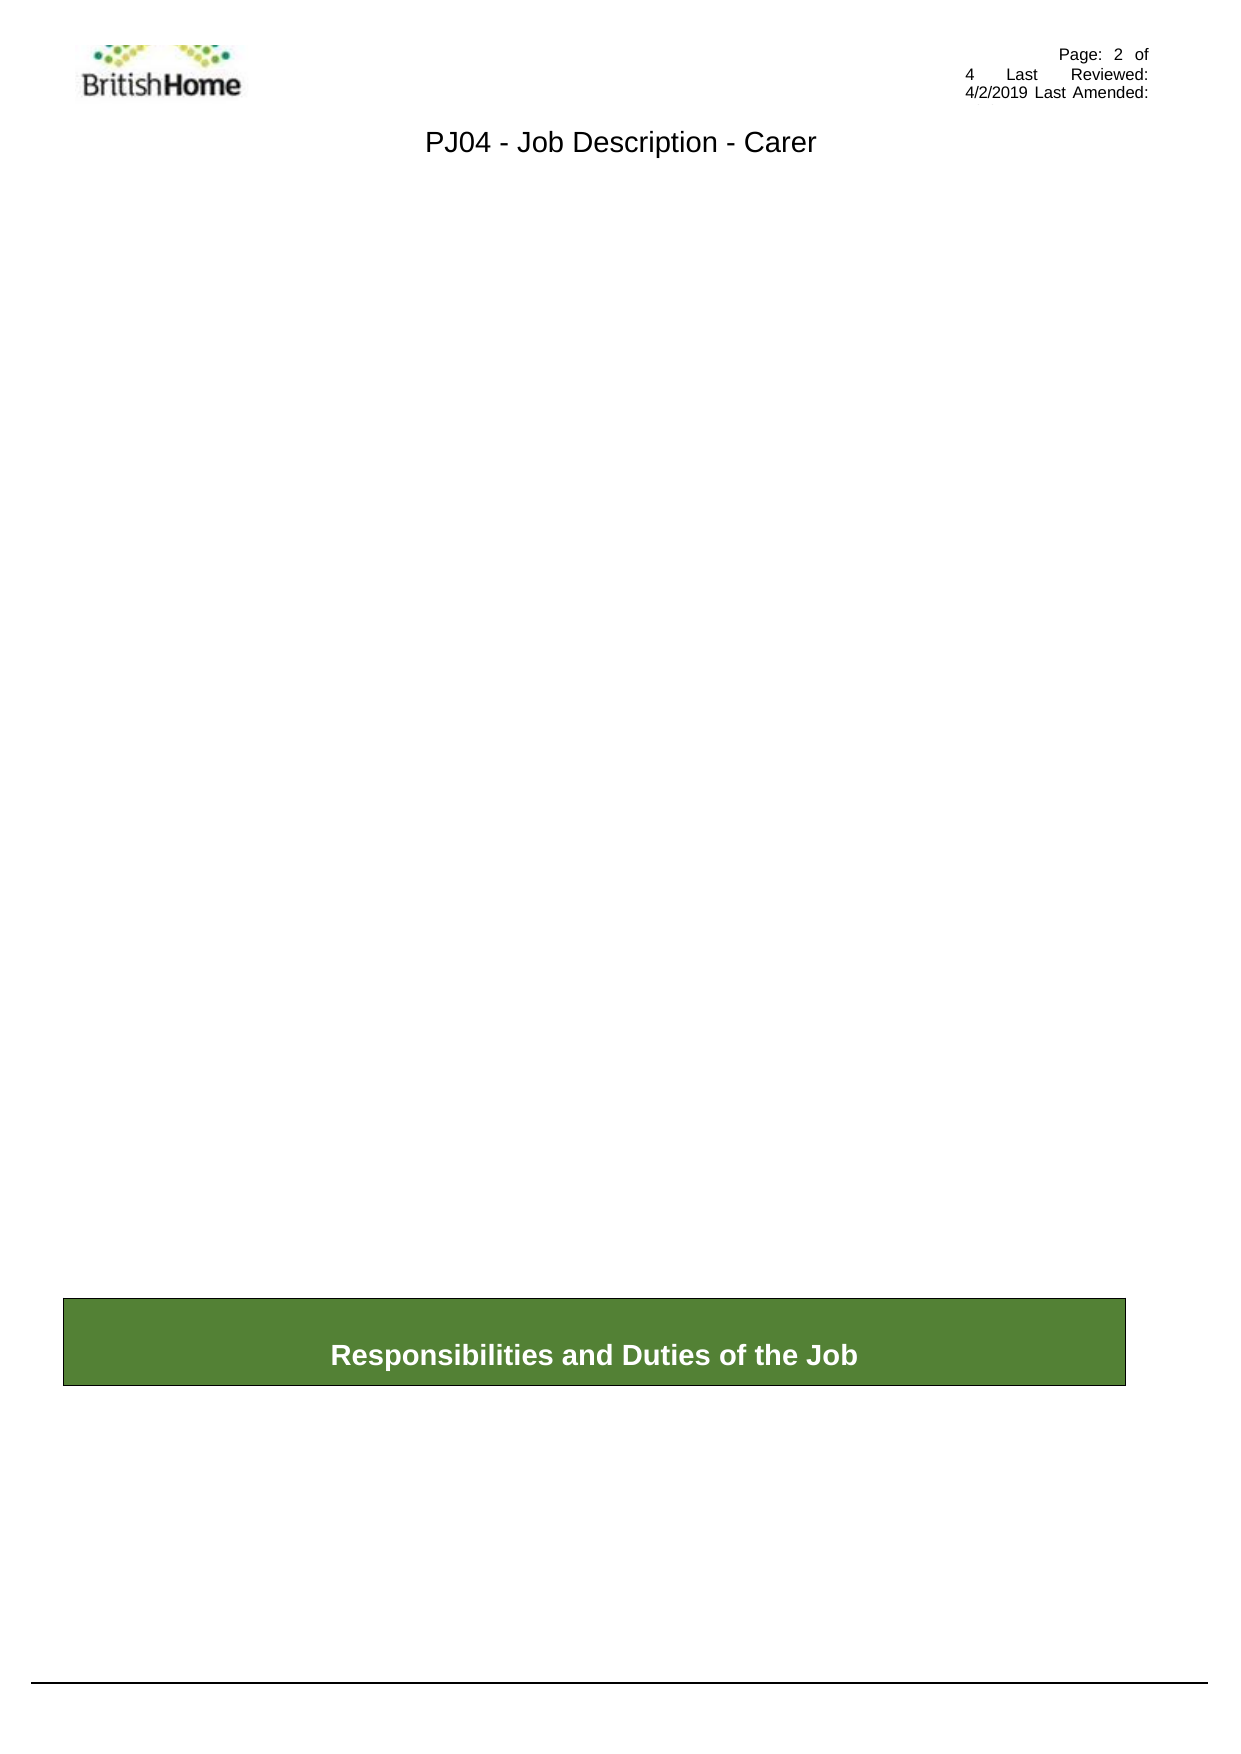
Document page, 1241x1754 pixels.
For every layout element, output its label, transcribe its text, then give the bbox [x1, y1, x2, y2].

picture [75, 45, 249, 104]
table_header Responsibilities and Duties of the Job [64, 1299, 1125, 1385]
